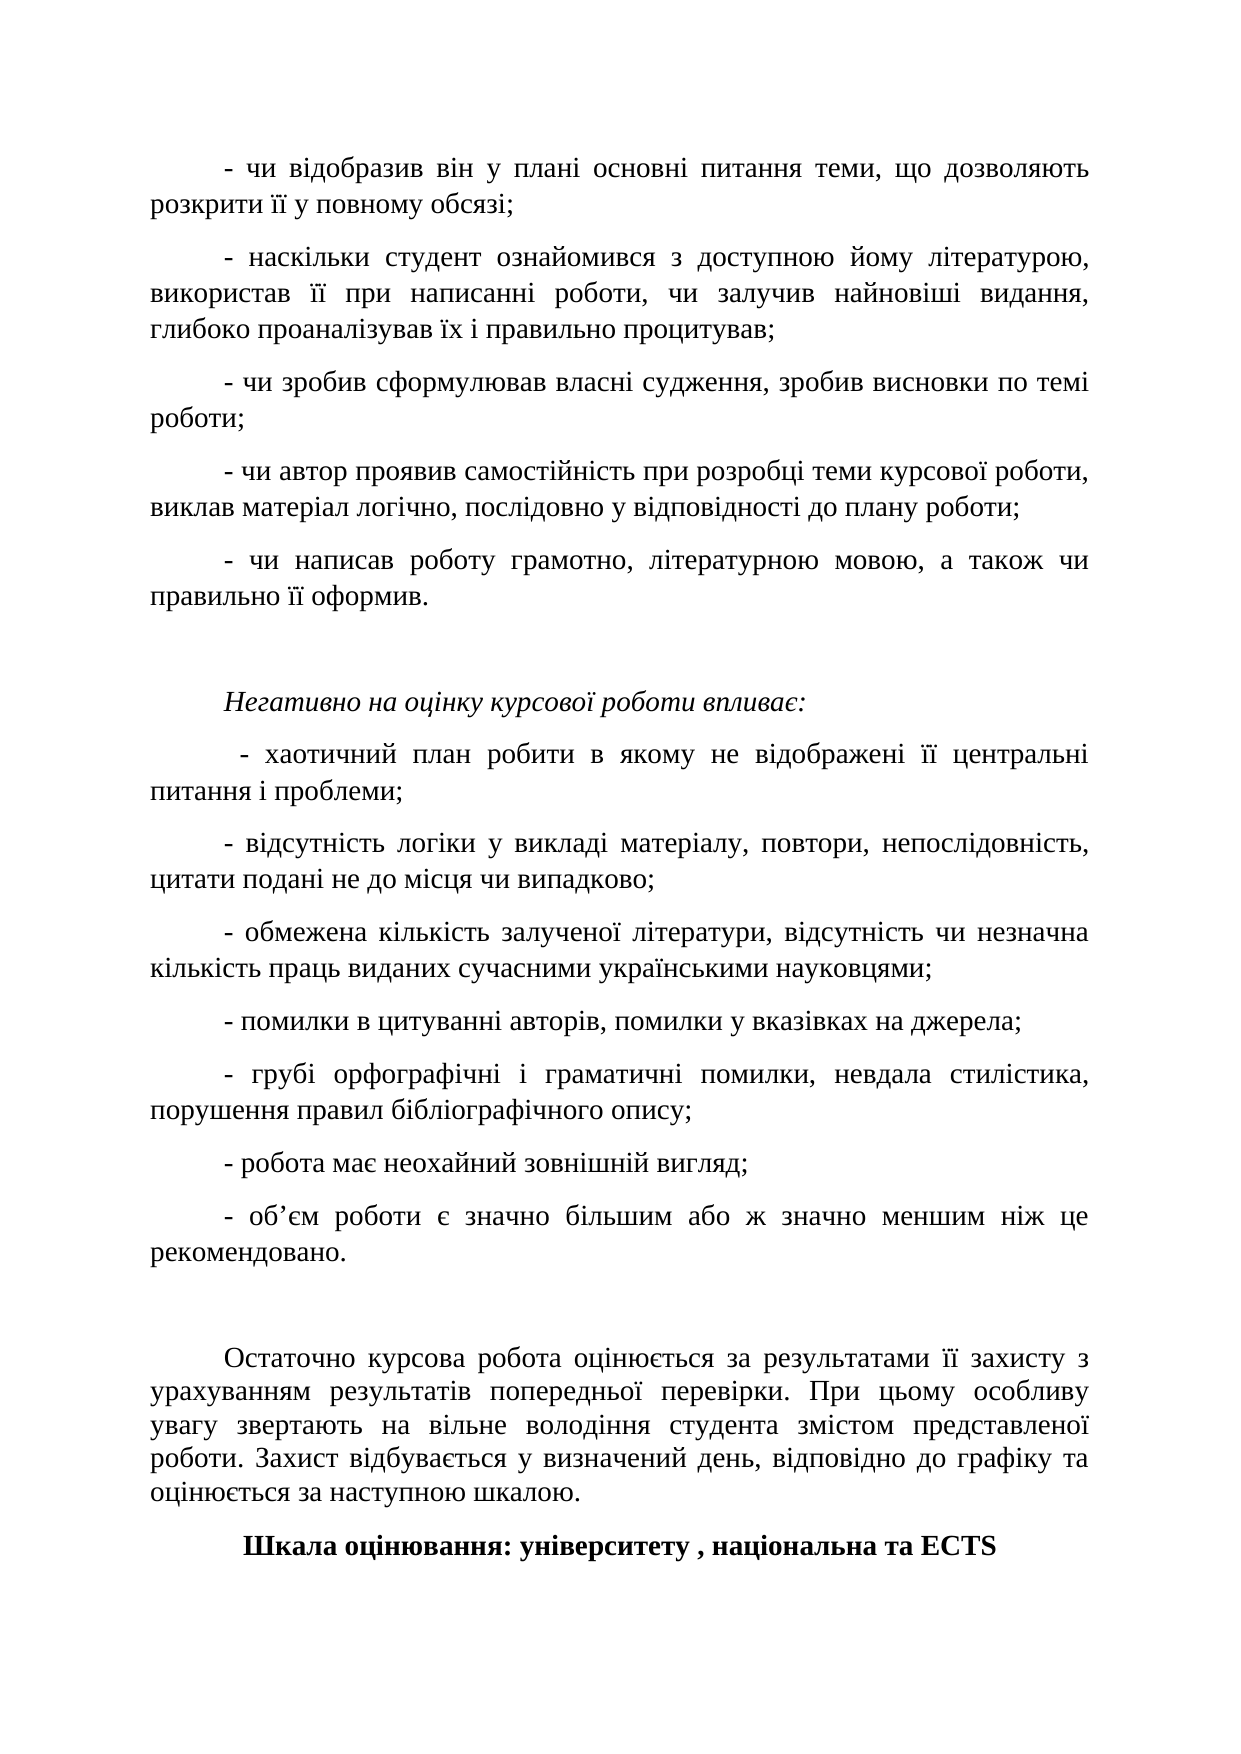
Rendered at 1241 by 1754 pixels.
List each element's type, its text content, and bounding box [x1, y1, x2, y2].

text - чи зробив сформулював власні судження, зробив висновки по темі роботи; [150, 364, 1090, 434]
text Остаточно курсова робота оцінюється за результатами її захисту з урахуванням результатів попередньої перевірки. При цьому особливу увагу звертають на вільне володіння студента змістом представленої роботи. Захист відбувається у визначений день, відповідно до графіку та оцінюється за наступною шкалою. [150, 1340, 1090, 1507]
text - об’єм роботи є значно більшим або ж значно меншим ніж це рекомендовано. [150, 1198, 1090, 1268]
text - помилки в цитуванні авторів, помилки у вказівках на джерела; [150, 1003, 1090, 1037]
text - хаотичний план робити в якому не відображені її центральні питання і проблеми; [150, 737, 1090, 806]
text - грубі орфографічні і граматичні помилки, невдала стилістика, порушення правил бібліографічного опису; [150, 1056, 1090, 1126]
text - чи автор проявив самостійність при розробці теми курсової роботи, виклав матеріал логічно, послідовно у відповідності до плану роботи; [150, 453, 1090, 523]
text - робота має неохайний зовнішній вигляд; [150, 1145, 1090, 1179]
text Негативно на оцінку курсової роботи впливає: [150, 684, 1090, 717]
text - відсутність логіки у викладі матеріалу, повтори, непослідовність, цитати подані не до місця чи випадково; [150, 826, 1090, 895]
text - чи написав роботу грамотно, літературною мовою, а також чи правильно її оформив. [150, 542, 1090, 612]
text - обмежена кількість залученої літератури, відсутність чи незначна кількість праць виданих сучасними українськими науковцями; [150, 914, 1090, 984]
text - чи відобразив він у плані основні питання теми, що дозволяють розкрити її у повному обсязі; [150, 150, 1090, 220]
text Шкала оцінювання: університету , національна та ECTS [150, 1528, 1090, 1562]
text - наскільки студент ознайомився з доступною йому літературою, використав її при написанні роботи, чи залучив найновіші видання, глибоко проаналізував їх і правильно процитував; [150, 239, 1090, 345]
